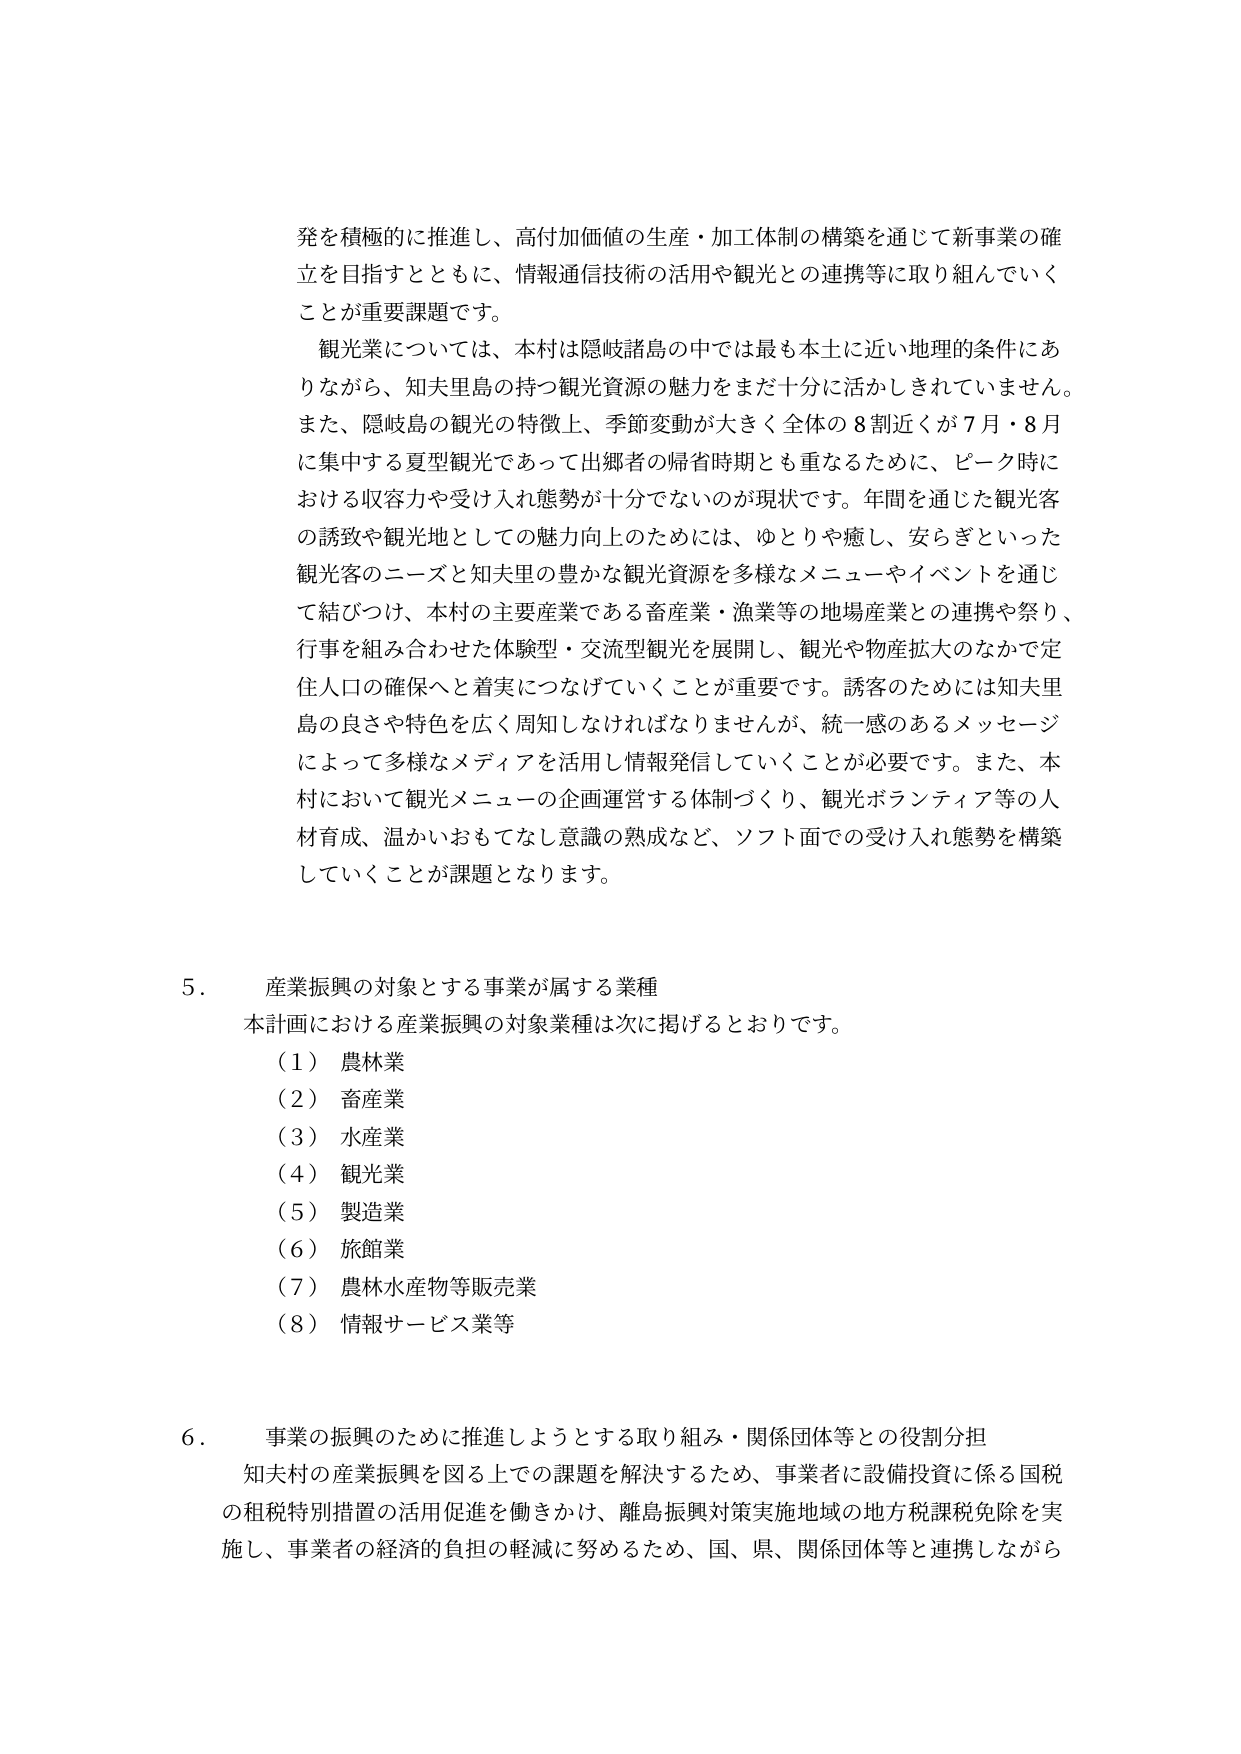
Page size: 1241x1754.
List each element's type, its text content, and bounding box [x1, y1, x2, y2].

list 旅館業 [265, 1229, 1063, 1267]
list 農林水産物等販売業 [265, 1267, 1063, 1304]
list 産業振興の対象とする事業が属する業種 [177, 967, 1063, 1004]
list 情報サービス業等 [265, 1304, 1063, 1342]
list 観光業 [265, 1154, 1063, 1192]
list 本計画における産業振興の対象業種は次に掲げるとおりです。 [221, 1004, 1063, 1042]
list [221, 1454, 1063, 1567]
list 畜産業 [265, 1079, 1063, 1117]
list 農林業 [265, 1042, 1063, 1079]
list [296, 217, 1063, 329]
list 製造業 [265, 1192, 1063, 1229]
list 水産業 [265, 1117, 1063, 1154]
list 事業の振興のために推進しようとする取り組み・関係団体等との役割分担 [177, 1417, 1063, 1454]
list 観光業については、本村は隠岐諸島の中では最も本土に近い地理的条件にありながら、知夫里島の持つ観光資源の魅力をまだ十分に活かしきれていません。また、隠岐島の観光の特徴上、季節変動が大きく全体の8割近くが7月・8月に集中する夏型観光であって出郷者の帰省時期とも重なるために、ピーク時における収容力や受け入れ態勢が十分でないのが現状です。年間を通じた観光客の誘致や観光地としての魅力向上のためには、ゆとりや癒し、安らぎといった観光客のニーズと知夫里の豊かな観光資源を多様なメニューやイベントを通じて結びつけ、本村の主要産業である畜産業・漁業等の地場産業との連携や祭り、行事を組み合わせた体験型・交流型観光を展開し、観光や物産拡大のなかで定住人口の確保へと着実につなげていくことが重要です。誘客のためには知夫里島の良さや特色を広く周知しなければなりませんが、統一感のあるメッセージによって多様なメディアを活用し情報発信していくことが必要です。また、本村において観光メニューの企画運営する体制づくり、観光ボランティア等の人材育成、温かいおもてなし意識の熟成など、ソフト面での受け入れ態勢を構築していくことが課題となります。 [296, 329, 1063, 892]
